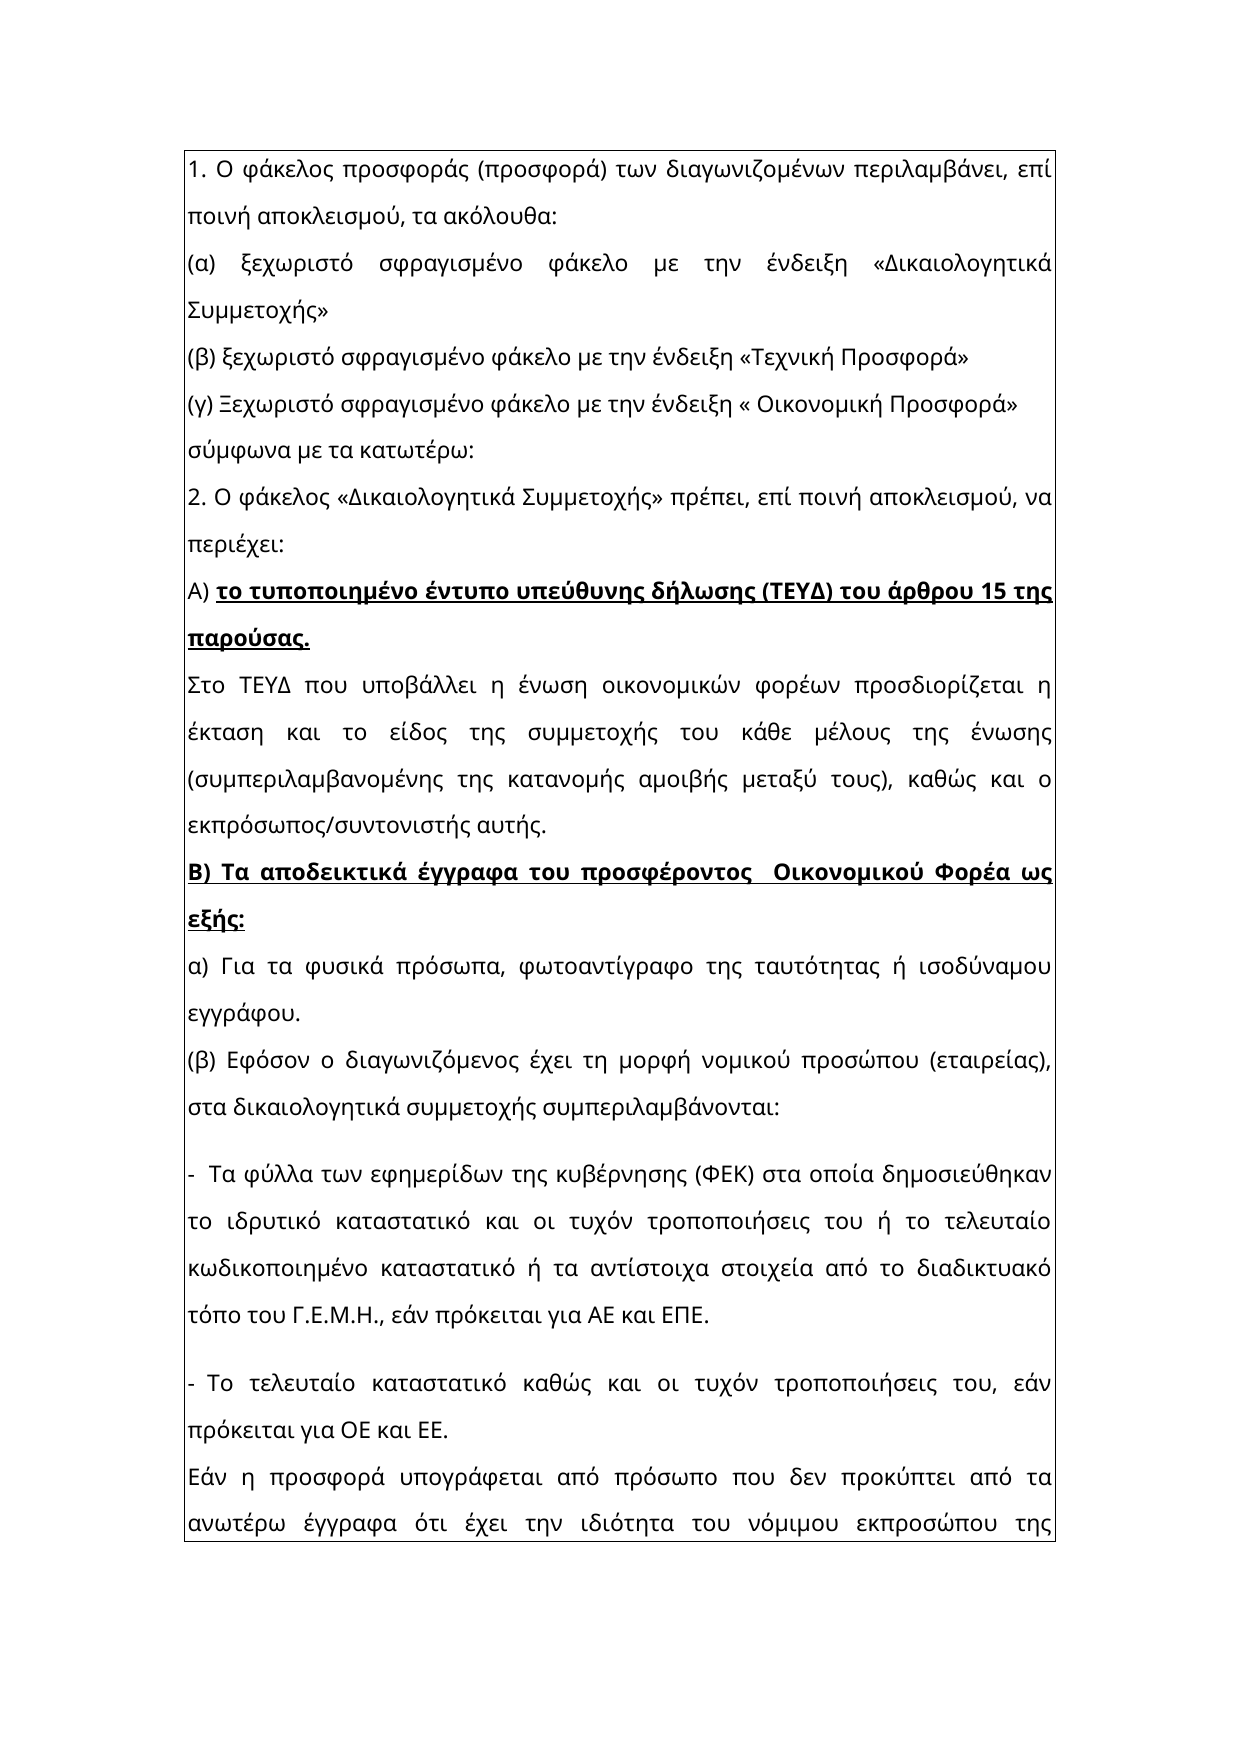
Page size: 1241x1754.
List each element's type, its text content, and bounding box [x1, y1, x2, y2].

text (β) Εφόσον ο διαγωνιζόμενος έχει τη μορφή νομικού προσώπου (εταιρείας), στα δικαιολογητικά συμμετοχής συμπεριλαμβάνονται: [185, 1041, 1055, 1122]
text σύμφωνα με τα κατωτέρω: [185, 431, 1055, 466]
text - Το τελευταίο καταστατικό καθώς και οι τυχόν τροποποιήσεις του, εάν πρόκειται για ΟΕ και ΕΕ. [185, 1363, 1055, 1445]
text (α) ξεχωριστό σφραγισμένο φάκελο με την ένδειξη «Δικαιολογητικά Συμμετοχής» [185, 244, 1055, 325]
text (γ) Ξεχωριστό σφραγισμένο φάκελο με την ένδειξη « Οικονομική Προσφορά» [185, 384, 1055, 419]
text Β) Τα αποδεικτικά έγγραφα του προσφέροντος Οικονομικού Φορέα ως εξής: [185, 853, 1055, 934]
text 1. Ο φάκελος προσφοράς (προσφορά) των διαγωνιζομένων περιλαμβάνει, επί ποινή αποκλεισμού, τα ακόλουθα: [185, 151, 1055, 231]
text Στο ΤΕΥΔ που υποβάλλει η ένωση οικονομικών φορέων προσδιορίζεται η έκταση και το είδος της συμμετοχής του κάθε μέλους της ένωσης (συμπεριλαμβανομένης της κατανομής αμοιβής μεταξύ τους), καθώς και ο εκπρόσωπος/συντονιστής αυτής. [185, 666, 1055, 841]
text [185, 1457, 1055, 1541]
text Α) το τυποποιημένο έντυπο υπεύθυνης δήλωσης (ΤΕΥΔ) του άρθρου 15 της παρούσας. [185, 572, 1055, 653]
text (β) ξεχωριστό σφραγισμένο φάκελο με την ένδειξη «Τεχνική Προσφορά» [185, 337, 1055, 372]
text 2. Ο φάκελος «Δικαιολογητικά Συμμετοχής» πρέπει, επί ποινή αποκλεισμού, να περιέχει: [185, 478, 1055, 559]
text α) Για τα φυσικά πρόσωπα, φωτοαντίγραφο της ταυτότητας ή ισοδύναμου εγγράφου. [185, 947, 1055, 1028]
text - Τα φύλλα των εφημερίδων της κυβέρνησης (ΦΕΚ) στα οποία δημοσιεύθηκαν το ιδρυτικό καταστατικό και οι τυχόν τροποποιήσεις του ή το τελευταίο κωδικοποιημένο καταστατικό ή τα αντίστοιχα στοιχεία από το διαδικτυακό τόπο του Γ.Ε.Μ.Η., εάν πρόκειται για ΑΕ και ΕΠΕ. [185, 1155, 1055, 1330]
